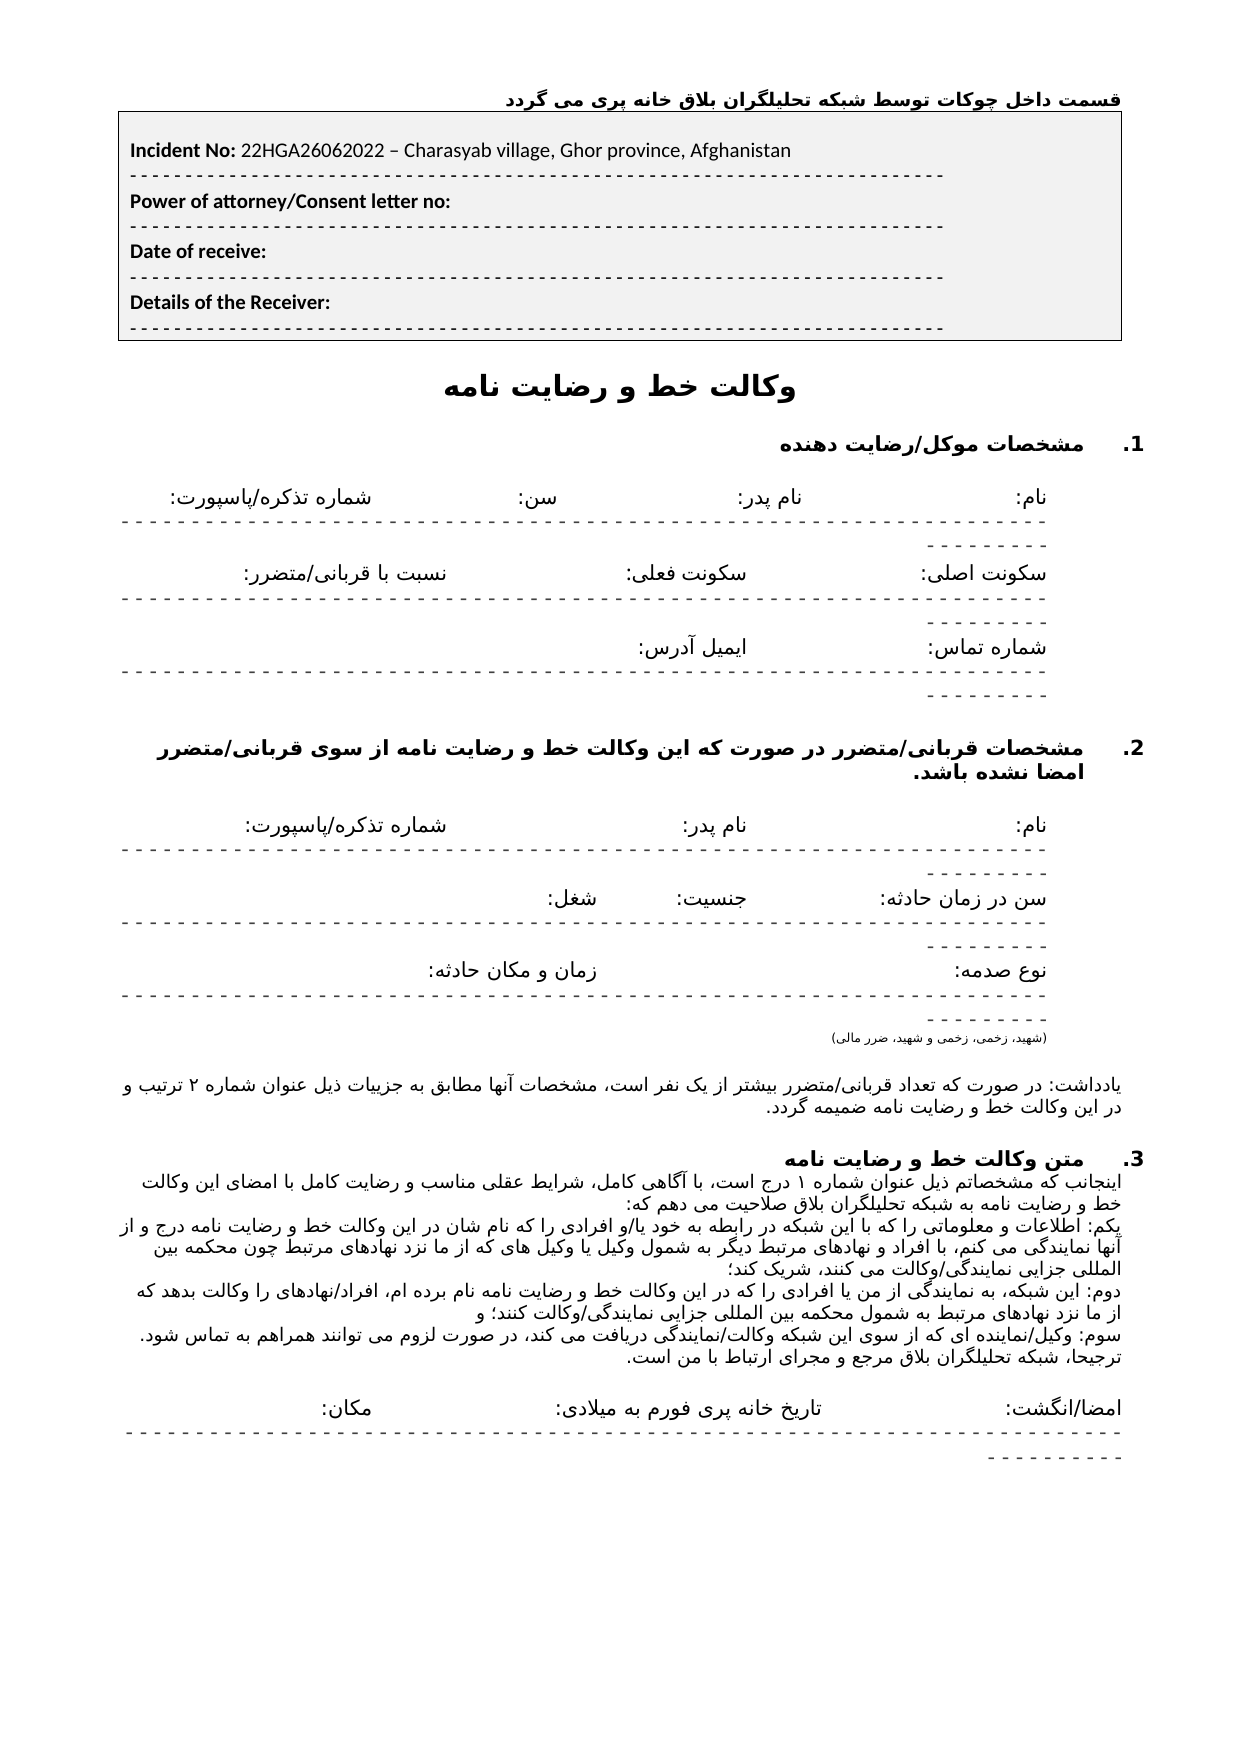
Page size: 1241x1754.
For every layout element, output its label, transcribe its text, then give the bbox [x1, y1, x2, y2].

text نام: نام پدر: شماره تذکره/پاسپورت: - - - - - - - - - - - - - - - - - - - - - - - - - - - - - - - - - - - - - - - - - - - - - - - - - - - - - - - - - - - - - - - - - - - - - - - - - - - [118, 813, 1047, 886]
text سکونت اصلی: سکونت فعلی: نسبت با قربانی/متضرر: - - - - - - - - - - - - - - - - - - - - - - - - - - - - - - - - - - - - - - - - - - - - - - - - - - - - - - - - - - - - - - - - - - - - - - - - - - - [118, 558, 1047, 635]
text شماره تماس: ایمیل آدرس: - - - - - - - - - - - - - - - - - - - - - - - - - - - - - - - - - - - - - - - - - - - - - - - - - - - - - - - - - - - - - - - - - - - - - - - - - - - [118, 635, 1047, 707]
table_header Incident No: 22HGA26062022 – Charasyab village, Ghor province, Afghanistan - - - - - - - - - - - - - - - - - - - - - - - - - - - - - - - - - - - - - - - - - - - - - - - - - - - - - - - - - - - - - - - - - - - - - - - - - - Power of attorney/Consent letter no: - - - - - - - - - - - - - - - - - - - - - - - - - - - - - - - - - - - - - - - - - - - - - - - - - - - - - - - - - - - - - - - - - - - - - - - - - - Date of receive: - - - - - - - - - - - - - - - - - - - - - - - - - - - - - - - - - - - - - - - - - - - - - - - - - - - - - - - - - - - - - - - - - - - - - - - - - - Details of the Receiver: - - - - - - - - - - - - - - - - - - - - - - - - - - - - - - - - - - - - - - - - - - - - - - - - - - - - - - - - - - - - - - - - - - - - - - - - - - [119, 112, 1121, 340]
text اینجانب که مشخصاتم ذیل عنوان شماره ۱ درج است، با آگاهی کامل، شرایط عقلی مناسب و رضایت کامل با امضای این وکالت خط و رضایت نامه به شبکه تحلیلگران بلاق صلاحیت می دهم که: [118, 1171, 1122, 1214]
text نوع صدمه: زمان و مکان حادثه: - - - - - - - - - - - - - - - - - - - - - - - - - - - - - - - - - - - - - - - - - - - - - - - - - - - - - - - - - - - - - - - - - - - - - - - - - - - (شهید، زخمی، زخمی و شهید، ضرر مالی) [118, 958, 1047, 1046]
text امضا/انگشت: تاریخ خانه پری فورم به میلادی: مکان: - - - - - - - - - - - - - - - - - - - - - - - - - - - - - - - - - - - - - - - - - - - - - - - - - - - - - - - - - - - - - - - - - - - - - - - - - - - - - - - - - [118, 1396, 1122, 1469]
text وکالت خط و رضایت نامه [118, 370, 1122, 404]
text یکم: اطلاعات و معلوماتی را که با این شبکه در رابطه به خود یا/و افرادی را که نام شان در این وکالت خط و رضایت نامه درج و از آنها نمایندگی می کنم، با افراد و نهادهای مرتبط دیگر به شمول وکیل یا وکیل های که از ما نزد نهادهای مرتبط چون محکمه بین المللی جزایی نمایندگی/وکالت می کنند، شریک کند؛ [118, 1214, 1122, 1280]
text سن در زمان حادثه: جنسیت: شغل: - - - - - - - - - - - - - - - - - - - - - - - - - - - - - - - - - - - - - - - - - - - - - - - - - - - - - - - - - - - - - - - - - - - - - - - - - - - [118, 886, 1047, 958]
list مشخصات قربانی/متضرر در صورت که این وکالت خط و رضایت نامه از سوی قربانی/متضرر امضا نشده باشد. [118, 736, 1122, 784]
text قسمت داخل چوکات توسط شبکه تحلیلگران بلاق خانه پری می گردد [118, 89, 1122, 111]
text یادداشت: در صورت که تعداد قربانی/متضرر بیشتر از یک نفر است، مشخصات آنها مطابق به جزییات ذیل عنوان شماره ۲ ترتیب و در این وکالت خط و رضایت نامه ضمیمه گردد. [118, 1074, 1122, 1118]
list متن وکالت خط و رضایت نامه [118, 1147, 1122, 1171]
text سوم: وکیل/نماینده ای که از سوی این شبکه وکالت/نمایندگی دریافت می کند، در صورت لزوم می توانند همراهم به تماس شود. ترجیحا، شبکه تحلیلگران بلاق مرجع و مجرای ارتباط با من است. [118, 1324, 1122, 1368]
text نام: نام پدر: سن: شماره تذکره/پاسپورت: - - - - - - - - - - - - - - - - - - - - - - - - - - - - - - - - - - - - - - - - - - - - - - - - - - - - - - - - - - - - - - - - - - - - - - - - - - - [118, 485, 1047, 558]
text دوم: این شبکه، به نمایندگی از من یا افرادی را که در این وکالت خط و رضایت نامه نام برده ام، افراد/نهادهای را وکالت بدهد که از ما نزد نهادهای مرتبط به شمول محکمه بین المللی جزایی نمایندگی/وکالت کنند؛ و [118, 1280, 1122, 1324]
list مشخصات موکل/رضایت دهنده [118, 432, 1122, 456]
